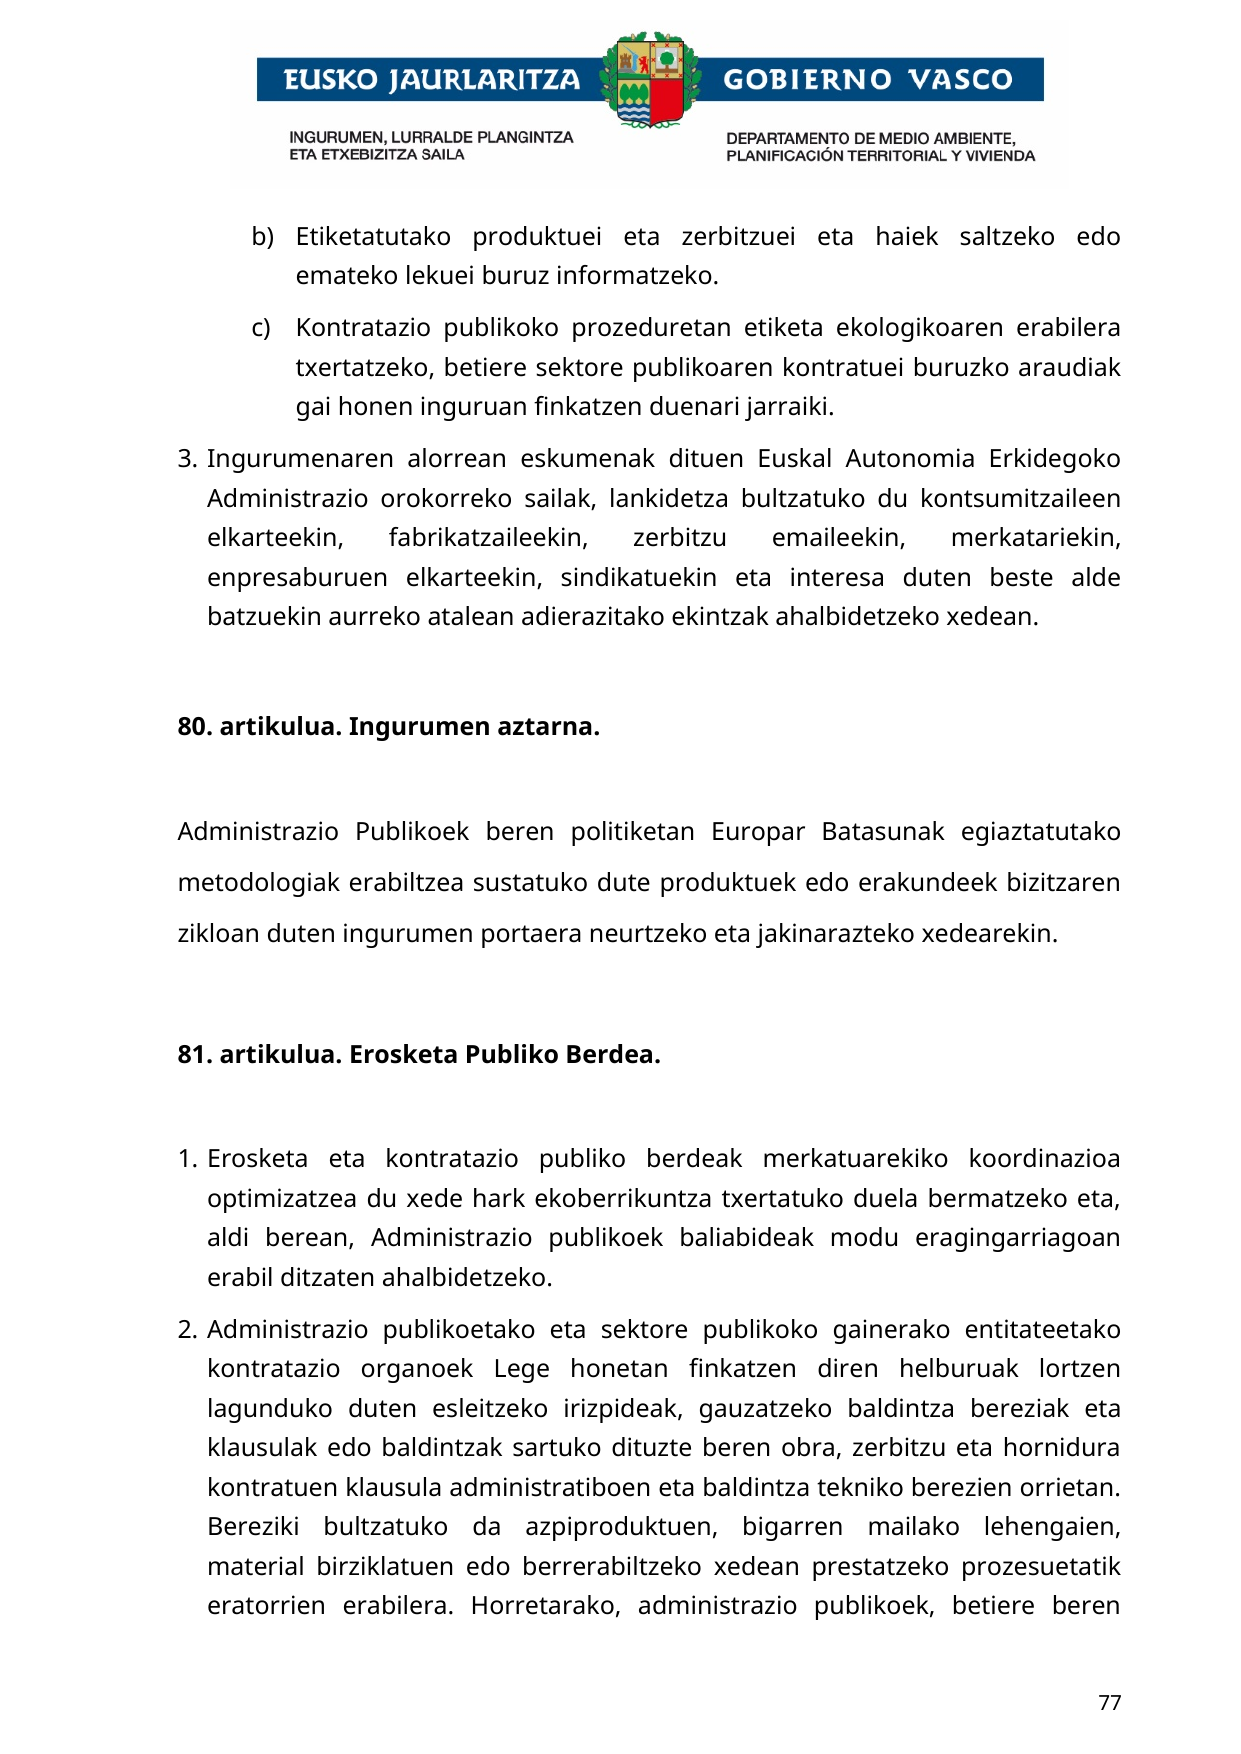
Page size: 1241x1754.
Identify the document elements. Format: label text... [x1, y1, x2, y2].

text Administrazio Publikoek beren politiketan Europar Batasunak egiaztatutako metodologiak erabiltzea sustatuko dute produktuek edo erakundeek bizitzaren zikloan duten ingurumen portaera neurtzeko eta jakinarazteko xedearekin. [177, 813, 1122, 949]
list Ingurumenaren alorrean eskumenak dituen Euskal Autonomia Erkidegoko Administrazio orokorreko sailak, lankidetza bultzatuko du kontsumitzaileen elkarteekin, fabrikatzaileekin, zerbitzu emaileekin, merkatariekin, enpresaburuen elkarteekin, sindikatuekin eta interesa duten beste alde batzuekin aurreko atalean adierazitako ekintzak ahalbidetzeko xedean. [177, 441, 1122, 633]
subtitle 80. artikulua. Ingurumen aztarna. [177, 709, 1122, 743]
subtitle 81. artikulua. Erosketa Publiko Berdea. [177, 1037, 1122, 1071]
picture [230, 20, 1069, 189]
list Erosketa eta kontratazio publiko berdeak merkatuarekiko koordinazioa optimizatzea du xede hark ekoberrikuntza txertatuko duela bermatzeko eta, aldi berean, Administrazio publikoek baliabideak modu eragingarriagoan erabil ditzaten ahalbidetzeko. [177, 1141, 1122, 1294]
list Kontratazio publikoko prozeduretan etiketa ekologikoaren erabilera txertatzeko, betiere sektore publikoaren kontratuei buruzko araudiak gai honen inguruan finkatzen duenari jarraiki. [251, 310, 1122, 423]
list Etiketatutako produktuei eta zerbitzuei eta haiek saltzeko edo emateko lekuei buruz informatzeko. [251, 218, 1122, 292]
